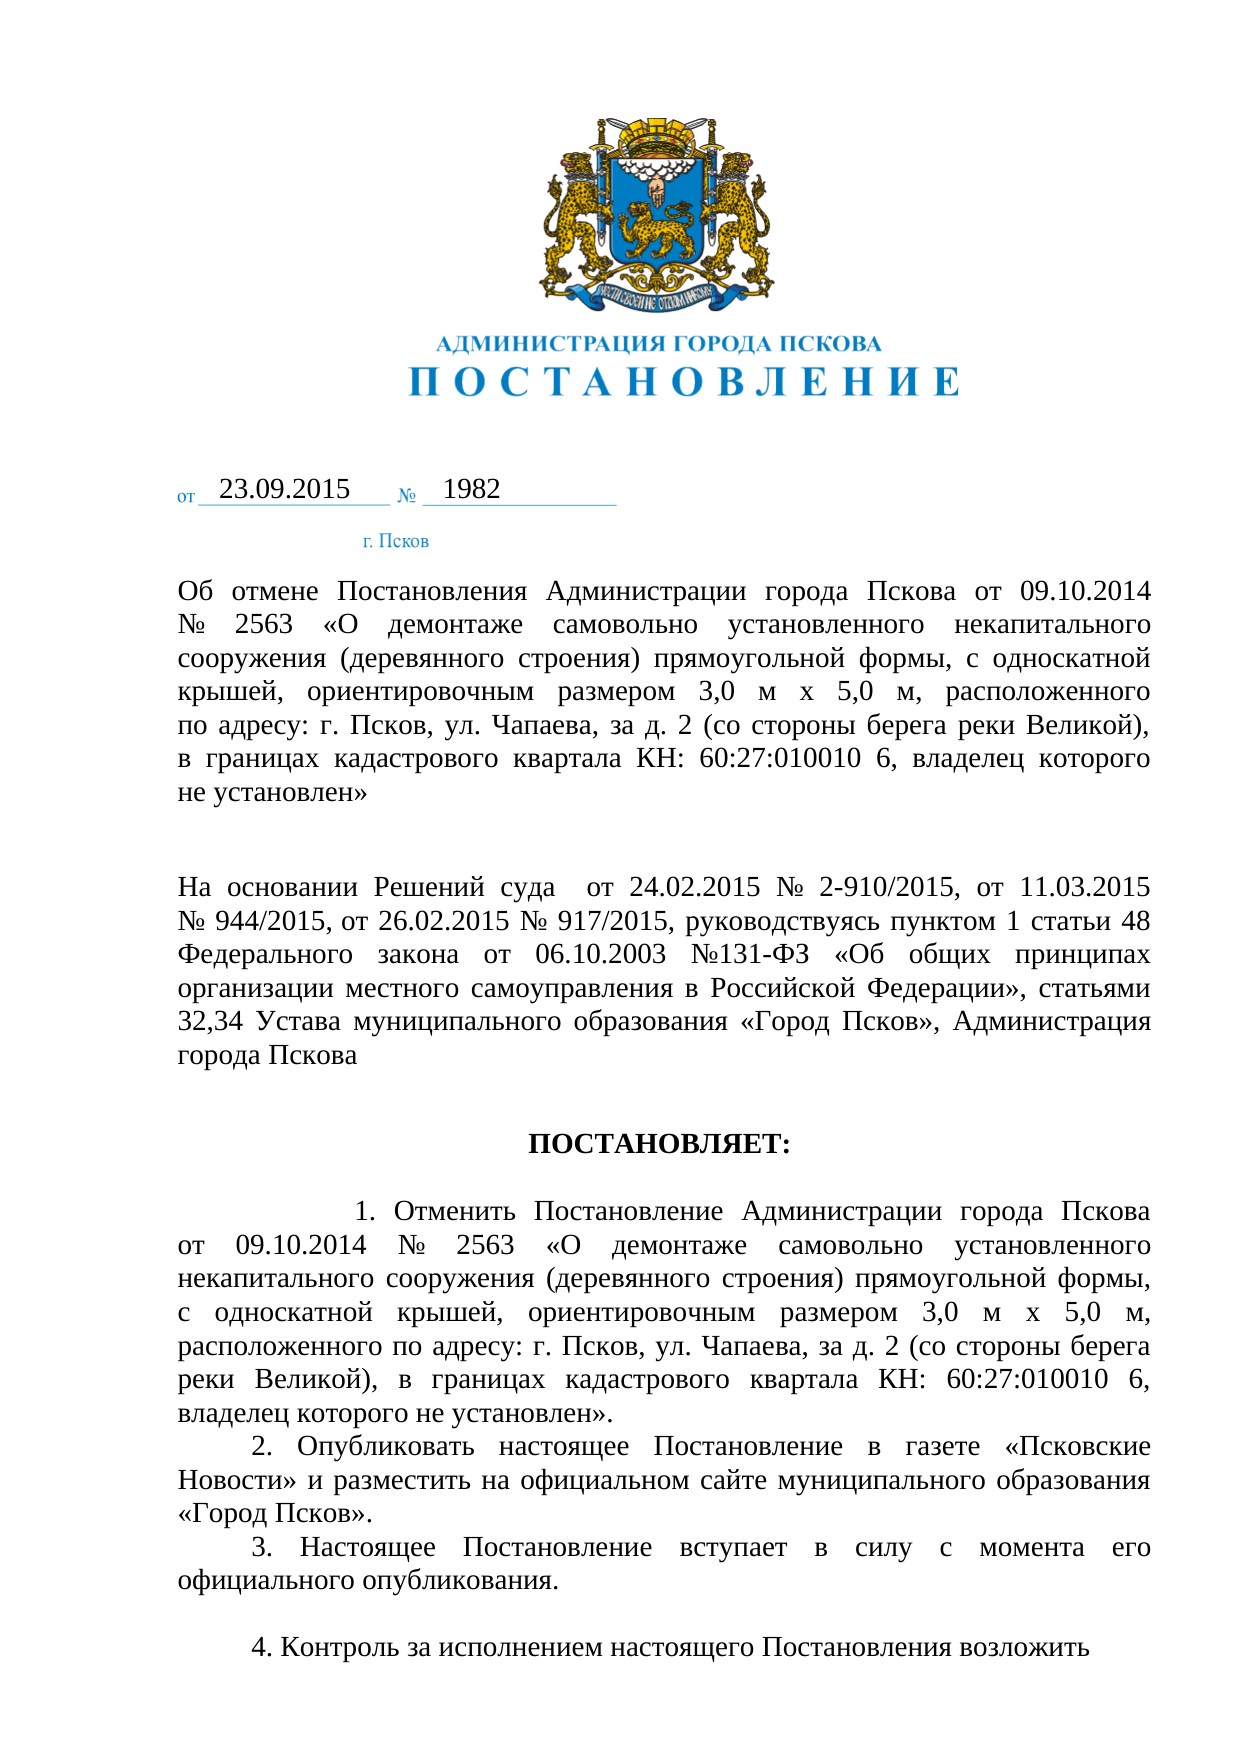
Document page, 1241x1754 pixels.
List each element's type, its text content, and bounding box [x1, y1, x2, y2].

text Об отмене Постановления Администрации города Пскова от 09.10.2014 № 2563 «О демонтаже самовольно установленного некапитального сооружения (деревянного строения) прямоугольной формы, с односкатной крышей, ориентировочным размером 3,0 м х 5,0 м, расположенного по адресу: г. Псков, ул. Чапаева, за д. 2 (со стороны берега реки Великой), в границах кадастрового квартала КН: 60:27:010010 6, владелец которого не установлен» [177, 573, 1152, 808]
text 1. Отменить Постановление Администрации города Пскова от 09.10.2014 № 2563 «О демонтаже самовольно установленного некапитального сооружения (деревянного строения) прямоугольной формы, с односкатной крышей, ориентировочным размером 3,0 м х 5,0 м, расположенного по адресу: г. Псков, ул. Чапаева, за д. 2 (со стороны берега реки Великой), в границах кадастрового квартала КН: 60:27:010010 6, владелец которого не установлен». [177, 1193, 1152, 1428]
text ПОСТАНОВЛЯЕТ: [177, 1126, 1152, 1160]
text 3. Настоящее Постановление вступает в силу с момента его официального опубликования. [177, 1529, 1152, 1596]
text 4. Контроль за исполнением настоящего Постановления возложить [177, 1629, 1152, 1663]
text На основании Решений суда от 24.02.2015 № 2-910/2015, от 11.03.2015 № 944/2015, от 26.02.2015 № 917/2015, руководствуясь пунктом 1 статьи 48 Федерального закона от 06.10.2003 №131-ФЗ «Об общих принципах организации местного самоуправления в Российской Федерации», статьями 32,34 Устава муниципального образования «Город Псков», Администрация города Пскова [177, 869, 1152, 1070]
text 2. Опубликовать настоящее Постановление в газете «Псковские Новости» и разместить на официальном сайте муниципального образования «Город Псков». [177, 1428, 1152, 1529]
picture [177, 118, 959, 548]
